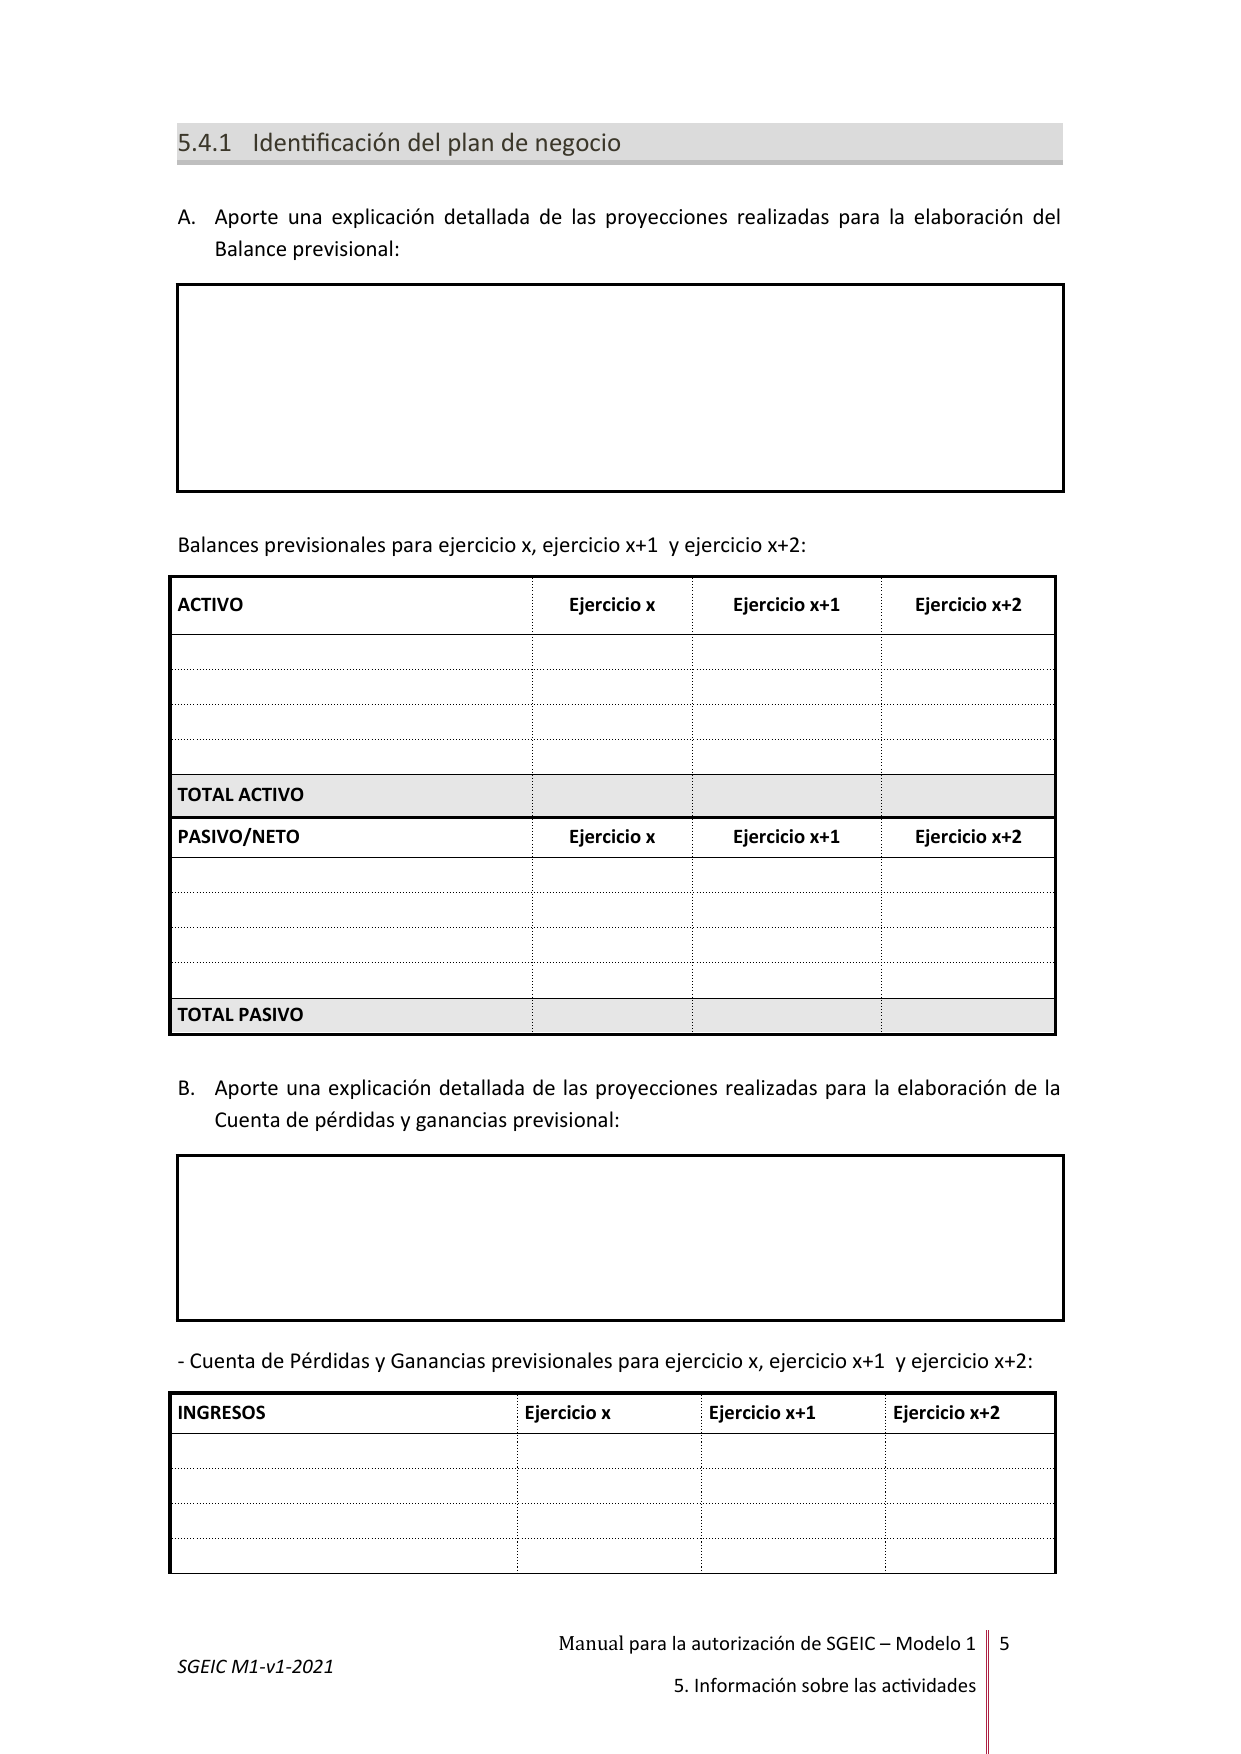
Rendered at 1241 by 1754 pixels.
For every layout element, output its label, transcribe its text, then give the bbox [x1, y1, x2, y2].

table_cell [532, 999, 692, 1032]
table_cell TOTAL PASIVO [172, 999, 532, 1032]
table_cell [692, 635, 881, 669]
table_cell [692, 704, 881, 739]
table_cell Ejercicio x+2 [881, 819, 1054, 857]
table_cell [881, 704, 1054, 739]
table_cell [886, 1503, 1054, 1538]
table_cell [701, 1434, 886, 1468]
table_cell [532, 775, 692, 816]
table_cell [881, 927, 1054, 962]
table_cell [172, 892, 532, 927]
table_cell [172, 669, 532, 704]
table_cell [532, 739, 692, 774]
table_cell [172, 962, 532, 997]
table_cell [881, 635, 1054, 669]
table_cell [532, 858, 692, 892]
table_header INGRESOS [172, 1395, 517, 1433]
table_header [179, 1157, 1062, 1318]
text Balances previsionales para ejercicio x, ejercicio x+1 y ejercicio x+2: [177, 530, 1063, 558]
table_header Ejercicio x [532, 578, 692, 634]
table_header Ejercicio x+2 [881, 578, 1054, 634]
table_cell [881, 999, 1054, 1032]
text - Cuenta de Pérdidas y Ganancias previsionales para ejercicio x, ejercicio x+1 y ejercicio x+2: [177, 1347, 1063, 1375]
table_cell [886, 1468, 1054, 1503]
table_cell PASIVO/NETO [172, 819, 532, 857]
table_header Ejercicio x [517, 1395, 701, 1433]
table_cell [692, 927, 881, 962]
table_cell [701, 1538, 886, 1573]
table_cell [172, 1468, 517, 1503]
table_cell [692, 892, 881, 927]
table_header [179, 286, 1062, 489]
table_cell [692, 739, 881, 774]
table_cell [881, 669, 1054, 704]
table_cell [532, 892, 692, 927]
table_header Ejercicio x+2 [886, 1395, 1054, 1433]
table_cell [532, 669, 692, 704]
table_cell [692, 962, 881, 997]
table_cell [517, 1468, 701, 1503]
table_cell [692, 999, 881, 1032]
table_cell [881, 858, 1054, 892]
table_cell [172, 1538, 517, 1573]
table_cell [517, 1434, 701, 1468]
table_cell [172, 635, 532, 669]
table_cell [886, 1538, 1054, 1573]
table_header Ejercicio x+1 [692, 578, 881, 634]
subtitle Identificación del plan de negocio [177, 123, 1063, 160]
table_cell [881, 775, 1054, 816]
table_cell [692, 775, 881, 816]
subtitle Aporte una explicación detallada de las proyecciones realizadas para la elaboración de la Cuenta de pérdidas y ganancias previsional: [177, 1073, 1063, 1133]
table_cell [881, 739, 1054, 774]
table_header Ejercicio x+1 [701, 1395, 886, 1433]
table_header ACTIVO [172, 578, 532, 634]
table_cell [532, 704, 692, 739]
table_cell [886, 1434, 1054, 1468]
subtitle Aporte una explicación detallada de las proyecciones realizadas para la elaboración del Balance previsional: [177, 202, 1063, 262]
table_cell [517, 1503, 701, 1538]
table_cell [692, 669, 881, 704]
table_cell [172, 704, 532, 739]
table_cell [692, 858, 881, 892]
table_cell [881, 962, 1054, 997]
table_cell [701, 1503, 886, 1538]
table_cell [517, 1538, 701, 1573]
table_cell Ejercicio x+1 [692, 819, 881, 857]
table_cell [172, 739, 532, 774]
table_cell [881, 892, 1054, 927]
table_cell Ejercicio x [532, 819, 692, 857]
table_cell TOTAL ACTIVO [172, 775, 532, 816]
table_cell [532, 635, 692, 669]
table_cell [532, 927, 692, 962]
table_cell [172, 1503, 517, 1538]
table_cell [701, 1468, 886, 1503]
table_cell [532, 962, 692, 997]
table_cell [172, 1434, 517, 1468]
table_cell [172, 927, 532, 962]
table_cell [172, 858, 532, 892]
